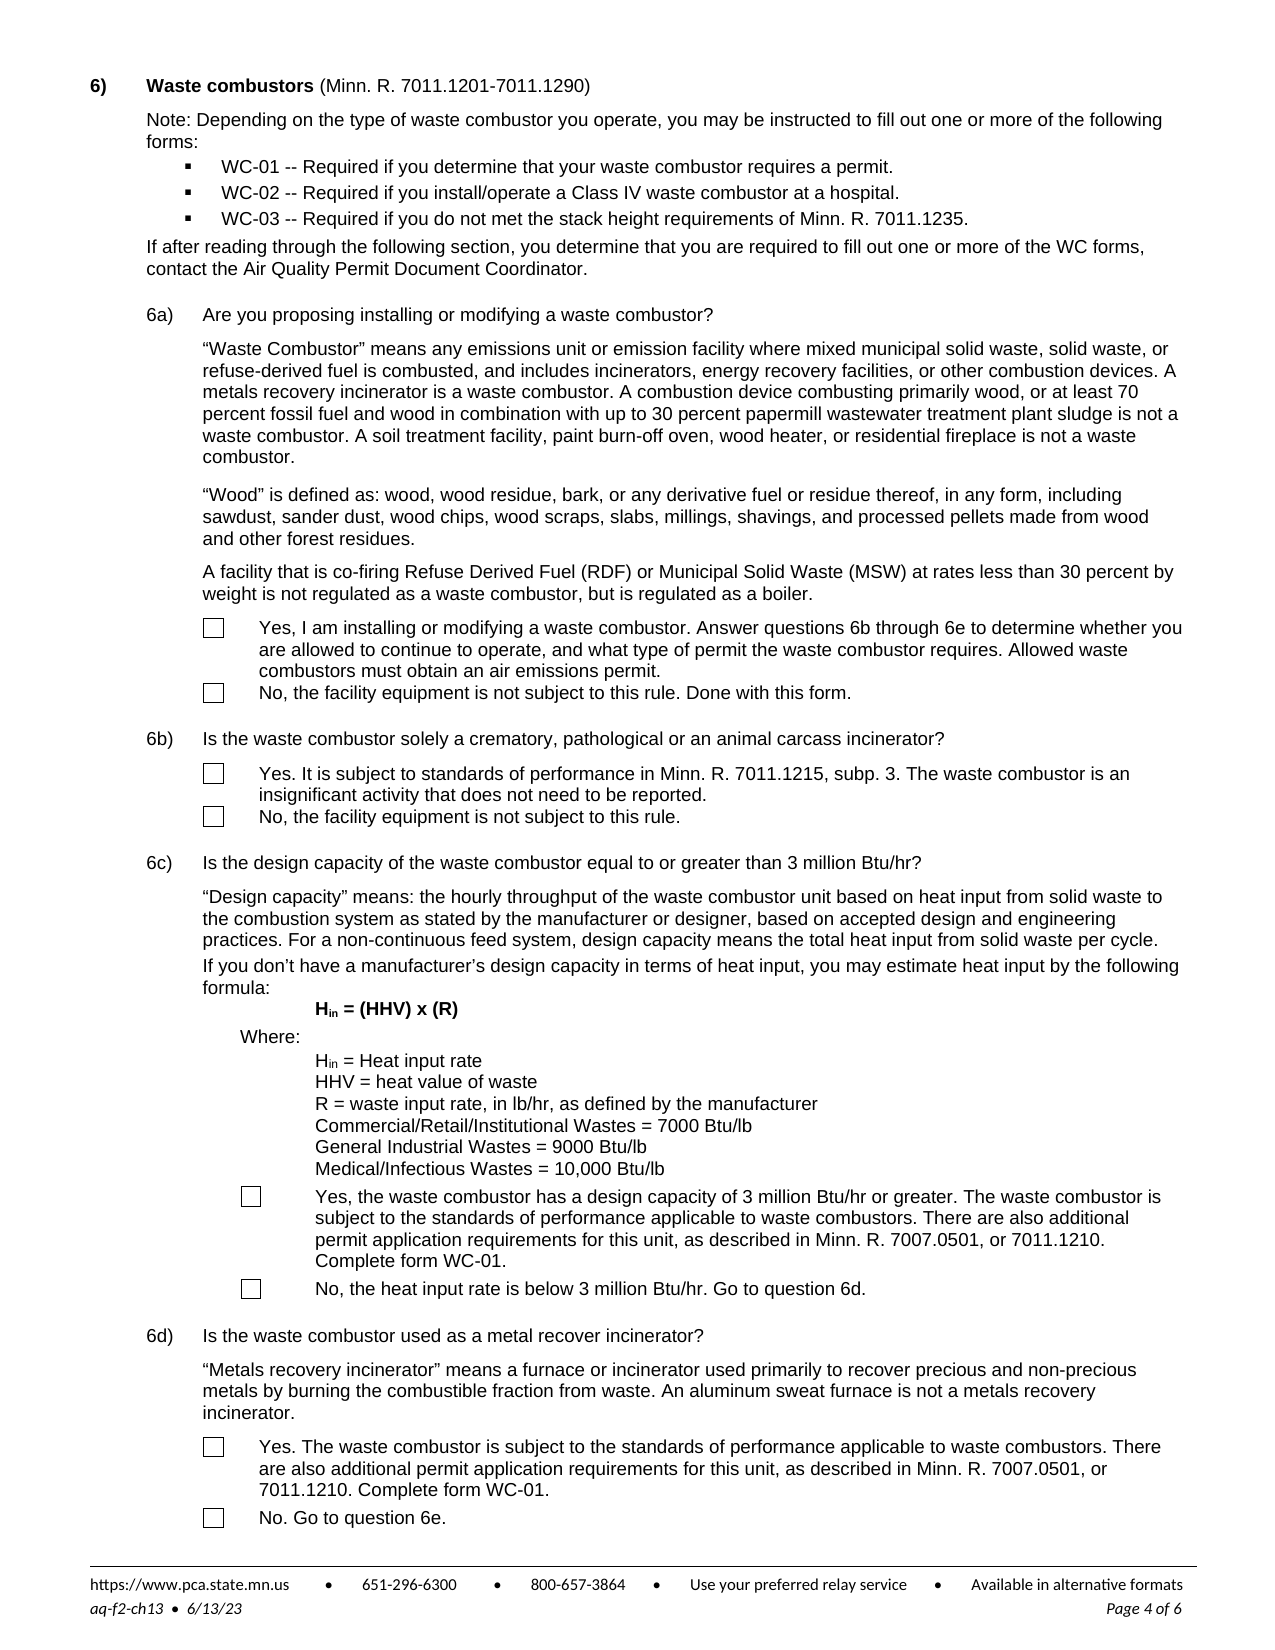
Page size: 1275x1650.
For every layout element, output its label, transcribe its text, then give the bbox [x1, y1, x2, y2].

text “Metals recovery incinerator” means a furnace or incinerator used primarily to recover precious and non-precious metals by burning the combustible fraction from waste. An aluminum sweat furnace is not a metals recovery incinerator. [202, 1358, 1185, 1423]
text No, the heat input rate is below 3 million Btu/hr. Go to question 6d. [240, 1278, 1185, 1299]
text Where: [165, 1026, 1185, 1047]
list WC-03 -- Required if you do not met the stack height requirements of Minn. R. 7011.1235. [184, 208, 1185, 230]
text A facility that is co-firing Refuse Derived Fuel (RDF) or Municipal Solid Waste () at rates less than 30 percent by weight is not regulated as a waste combustor, but is regulated as a boiler. [202, 561, 1185, 604]
text Commercial/Retail/Institutional Wastes = 7000 Btu/lb [315, 1114, 1185, 1136]
text 6) Waste combustors (Minn. R. 7011.1201-7011.1290) [90, 75, 1185, 97]
text R = waste input rate, in lb/hr, as defined by the manufacturer [315, 1093, 1185, 1114]
text If after reading through the following section, you determine that you are required to fill out one or more of the WC forms, contact the Air Quality Permit Document Coordinator. [146, 236, 1185, 279]
text HHV = heat value of waste [315, 1071, 1185, 1093]
text “Waste Combustor” means any emissions unit or emission facility where mixed municipal solid waste, solid waste, or refuse-derived fuel is combusted, and includes incinerators, energy recovery facilities, or other combustion devices. A metals recovery incinerator is a waste combustor. A combustion device combusting primarily wood, or at least 70 percent fossil fuel and wood in combination with up to 30 percent papermill wastewater treatment plant sludge is not a waste combustor. A soil treatment facility, paint burn-off oven, wood heater, or residential fireplace is not a waste combustor. [202, 338, 1185, 467]
text Yes, I am installing or modifying a waste combustor. Answer questions 6b through 6e to determine whether you are allowed to continue to operate, and what type of permit the waste combustor requires. Allowed waste combustors must obtain an air emissions permit. [202, 617, 1185, 682]
text Medical/Infectious Wastes = 10,000 Btu/lb [315, 1158, 1185, 1179]
text General Industrial Wastes = 9000 Btu/lb [315, 1136, 1185, 1158]
text No. Go to question 6e. [202, 1507, 1185, 1528]
text No, the facility equipment is not subject to this rule. [202, 805, 1185, 827]
text Yes. The waste combustor is subject to the standards of performance applicable to waste combustors. There are also additional permit application requirements for this unit, as described in Minn. R. 7007.0501, or 7011.1210. Complete form WC-01. [202, 1436, 1185, 1500]
text 6d) Is the waste combustor used as a metal recover incinerator? [146, 1324, 1185, 1346]
text Yes. It is subject to standards of performance in Minn. R. 7011.1215, subp. 3. The waste combustor is an insignificant activity that does not need to be reported. [202, 762, 1185, 805]
list WC-01 -- Required if you determine that your waste combustor requires a permit. [184, 156, 1185, 178]
text 6c) Is the design capacity of the waste combustor equal to or greater than 3 million Btu/hr? [146, 852, 1185, 873]
text If you don’t have a manufacturer’s design capacity in terms of heat input, you may estimate heat input by the following formula: [202, 955, 1185, 998]
text 6b) Is the waste combustor solely a crematory, pathological or an animal carcass incinerator? [146, 728, 1185, 750]
text Yes, the waste combustor has a design capacity of 3 million Btu/hr or greater. The waste combustor is subject to the standards of performance applicable to waste combustors. There are also additional permit application requirements for this unit, as described in Minn. R. 7007.0501, or 7011.1210. Complete form WC-01. [240, 1185, 1185, 1272]
list WC-02 -- Required if you install/operate a Class IV waste combustor at a hospital. [184, 182, 1185, 204]
text Note: Depending on the type of waste combustor you operate, you may be instructed to fill out one or more of the following forms: [146, 109, 1185, 152]
text Hin = Heat input rate [315, 1047, 1185, 1071]
text “Wood” is defined as: wood, wood residue, bark, or any derivative fuel or residue thereof, in any form, including sawdust, sander dust, wood chips, wood scraps, slabs, millings, shavings, and processed pellets made from wood and other forest residues. [202, 484, 1185, 549]
text No, the facility equipment is not subject to this rule. Done with this form. [202, 682, 1185, 703]
text 6a) Are you proposing installing or modifying a waste combustor? [146, 304, 1185, 326]
text “Design capacity” means: the hourly throughput of the waste combustor unit based on heat input from solid waste to the combustion system as stated by the manufacturer or designer, based on accepted design and engineering practices. For a non-continuous feed system, design capacity means the total heat input from solid waste per cycle. [202, 886, 1185, 951]
text Hin = (HHV) x (R) [315, 998, 1185, 1019]
